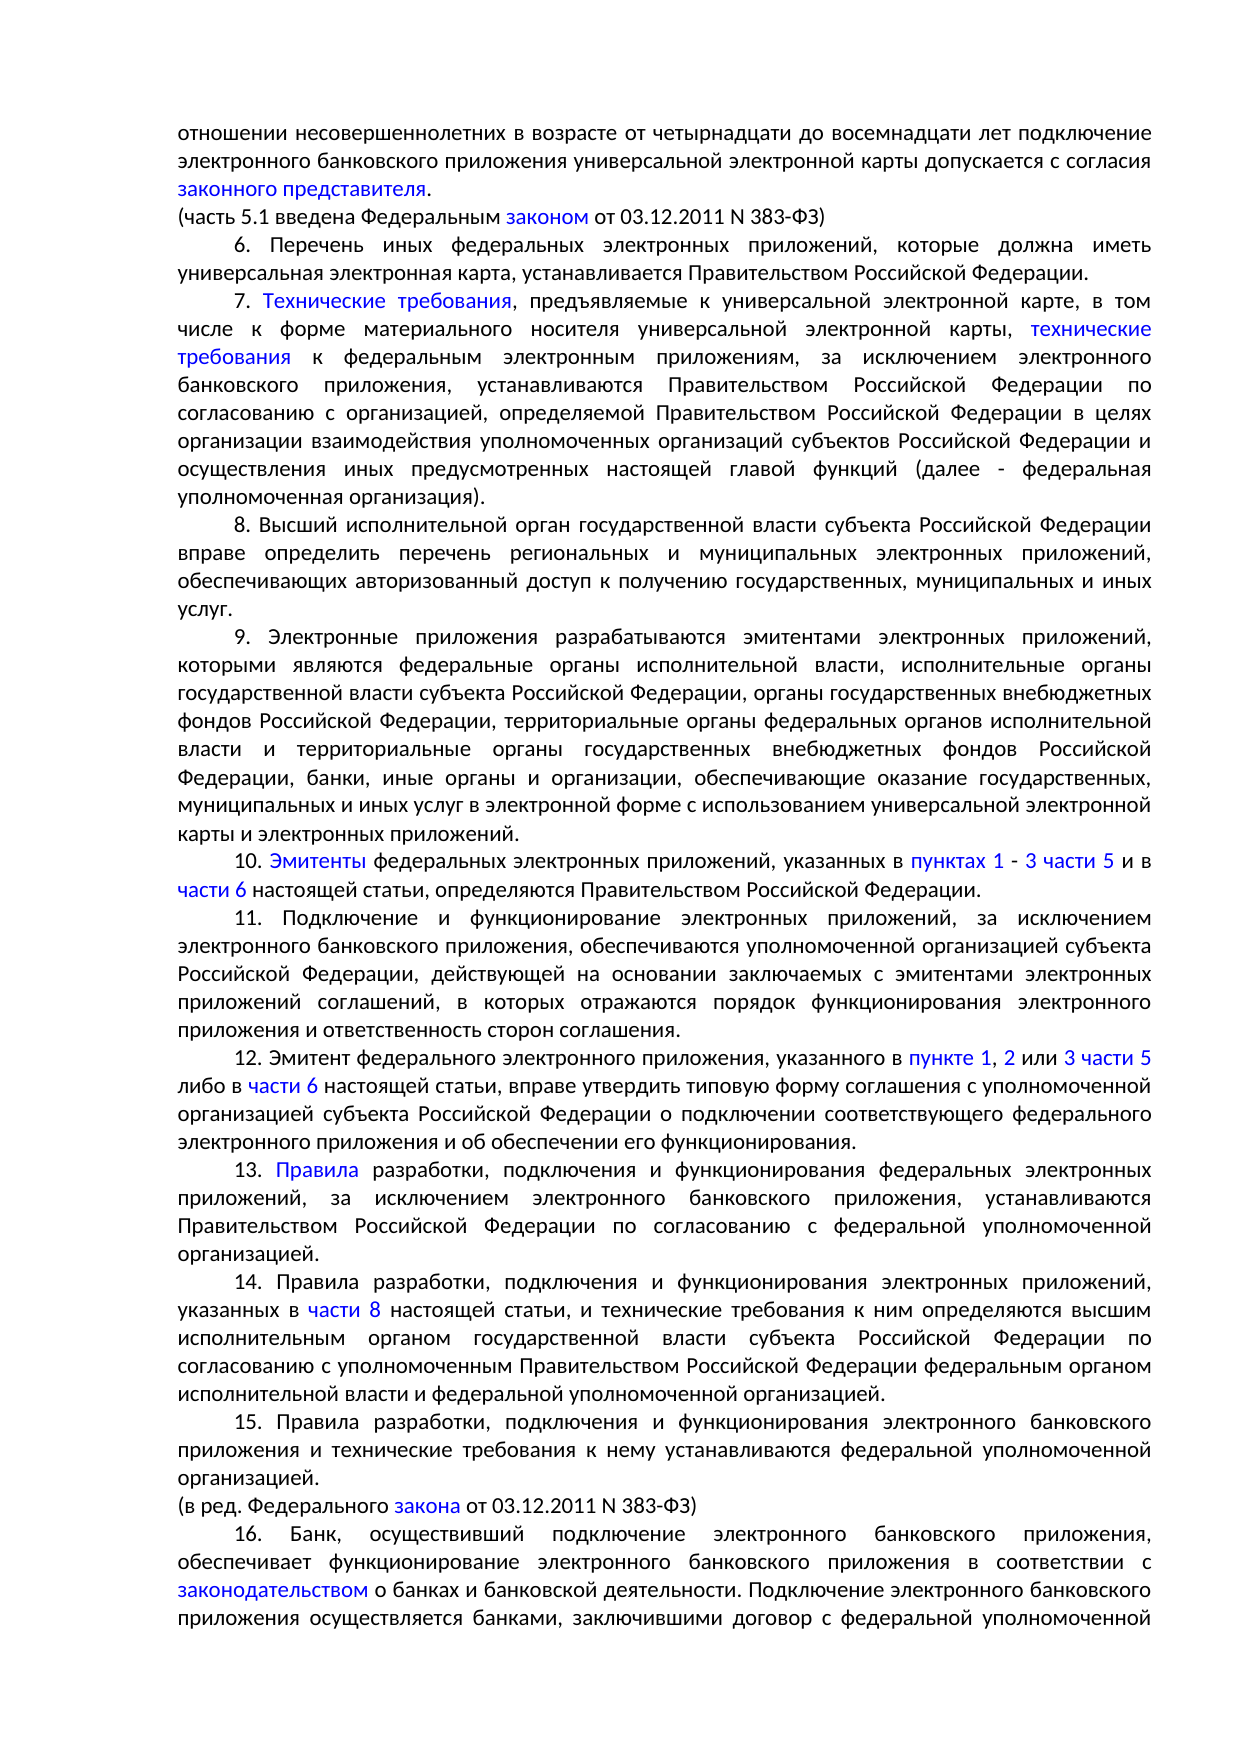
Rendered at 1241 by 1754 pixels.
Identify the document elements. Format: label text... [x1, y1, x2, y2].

text 9. Электронные приложения разрабатываются эмитентами электронных приложений, которыми являются федеральные органы исполнительной власти, исполнительные органы государственной власти субъекта Российской Федерации, органы государственных внебюджетных фондов Российской Федерации, территориальные органы федеральных органов исполнительной власти и территориальные органы государственных внебюджетных фондов Российской Федерации, банки, иные органы и организации, обеспечивающие оказание государственных, муниципальных и иных услуг в электронной форме с использованием универсальной электронной карты и электронных приложений. [177, 622, 1152, 847]
text 7. Технические требования, предъявляемые к универсальной электронной карте, в том числе к форме материального носителя универсальной электронной карты, технические требования к федеральным электронным приложениям, за исключением электронного банковского приложения, устанавливаются Правительством Российской Федерации по согласованию с организацией, определяемой Правительством Российской Федерации в целях организации взаимодействия уполномоченных организаций субъектов Российской Федерации и осуществления иных предусмотренных настоящей главой функций (далее - федеральная уполномоченная организация). [177, 286, 1152, 510]
text 6. Перечень иных федеральных электронных приложений, которые должна иметь универсальная электронная карта, устанавливается Правительством Российской Федерации. [177, 230, 1152, 286]
text 10. Эмитенты федеральных электронных приложений, указанных в пунктах 1 - 3 части 5 и в части 6 настоящей статьи, определяются Правительством Российской Федерации. [177, 847, 1152, 903]
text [177, 1519, 1152, 1631]
text 15. Правила разработки, подключения и функционирования электронного банковского приложения и технические требования к нему устанавливаются федеральной уполномоченной организацией. [177, 1407, 1152, 1491]
text 11. Подключение и функционирование электронных приложений, за исключением электронного банковского приложения, обеспечиваются уполномоченной организацией субъекта Российской Федерации, действующей на основании заключаемых с эмитентами электронных приложений соглашений, в которых отражаются порядок функционирования электронного приложения и ответственность сторон соглашения. [177, 903, 1152, 1043]
text 14. Правила разработки, подключения и функционирования электронных приложений, указанных в части 8 настоящей статьи, и технические требования к ним определяются высшим исполнительным органом государственной власти субъекта Российской Федерации по согласованию с уполномоченным Правительством Российской Федерации федеральным органом исполнительной власти и федеральной уполномоченной организацией. [177, 1267, 1152, 1407]
text 12. Эмитент федерального электронного приложения, указанного в пункте 1, 2 или 3 части 5 либо в части 6 настоящей статьи, вправе утвердить типовую форму соглашения с уполномоченной организацией субъекта Российской Федерации о подключении соответствующего федерального электронного приложения и об обеспечении его функционирования. [177, 1043, 1152, 1155]
text 8. Высший исполнительной орган государственной власти субъекта Российской Федерации вправе определить перечень региональных и муниципальных электронных приложений, обеспечивающих авторизованный доступ к получению государственных, муниципальных и иных услуг. [177, 510, 1152, 622]
text (часть 5.1 введена Федеральным законом от 03.12.2011 N 383-ФЗ) [177, 202, 1152, 230]
text (в ред. Федерального закона от 03.12.2011 N 383-ФЗ) [177, 1491, 1152, 1519]
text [177, 118, 1152, 202]
text 13. Правила разработки, подключения и функционирования федеральных электронных приложений, за исключением электронного банковского приложения, устанавливаются Правительством Российской Федерации по согласованию с федеральной уполномоченной организацией. [177, 1155, 1152, 1267]
